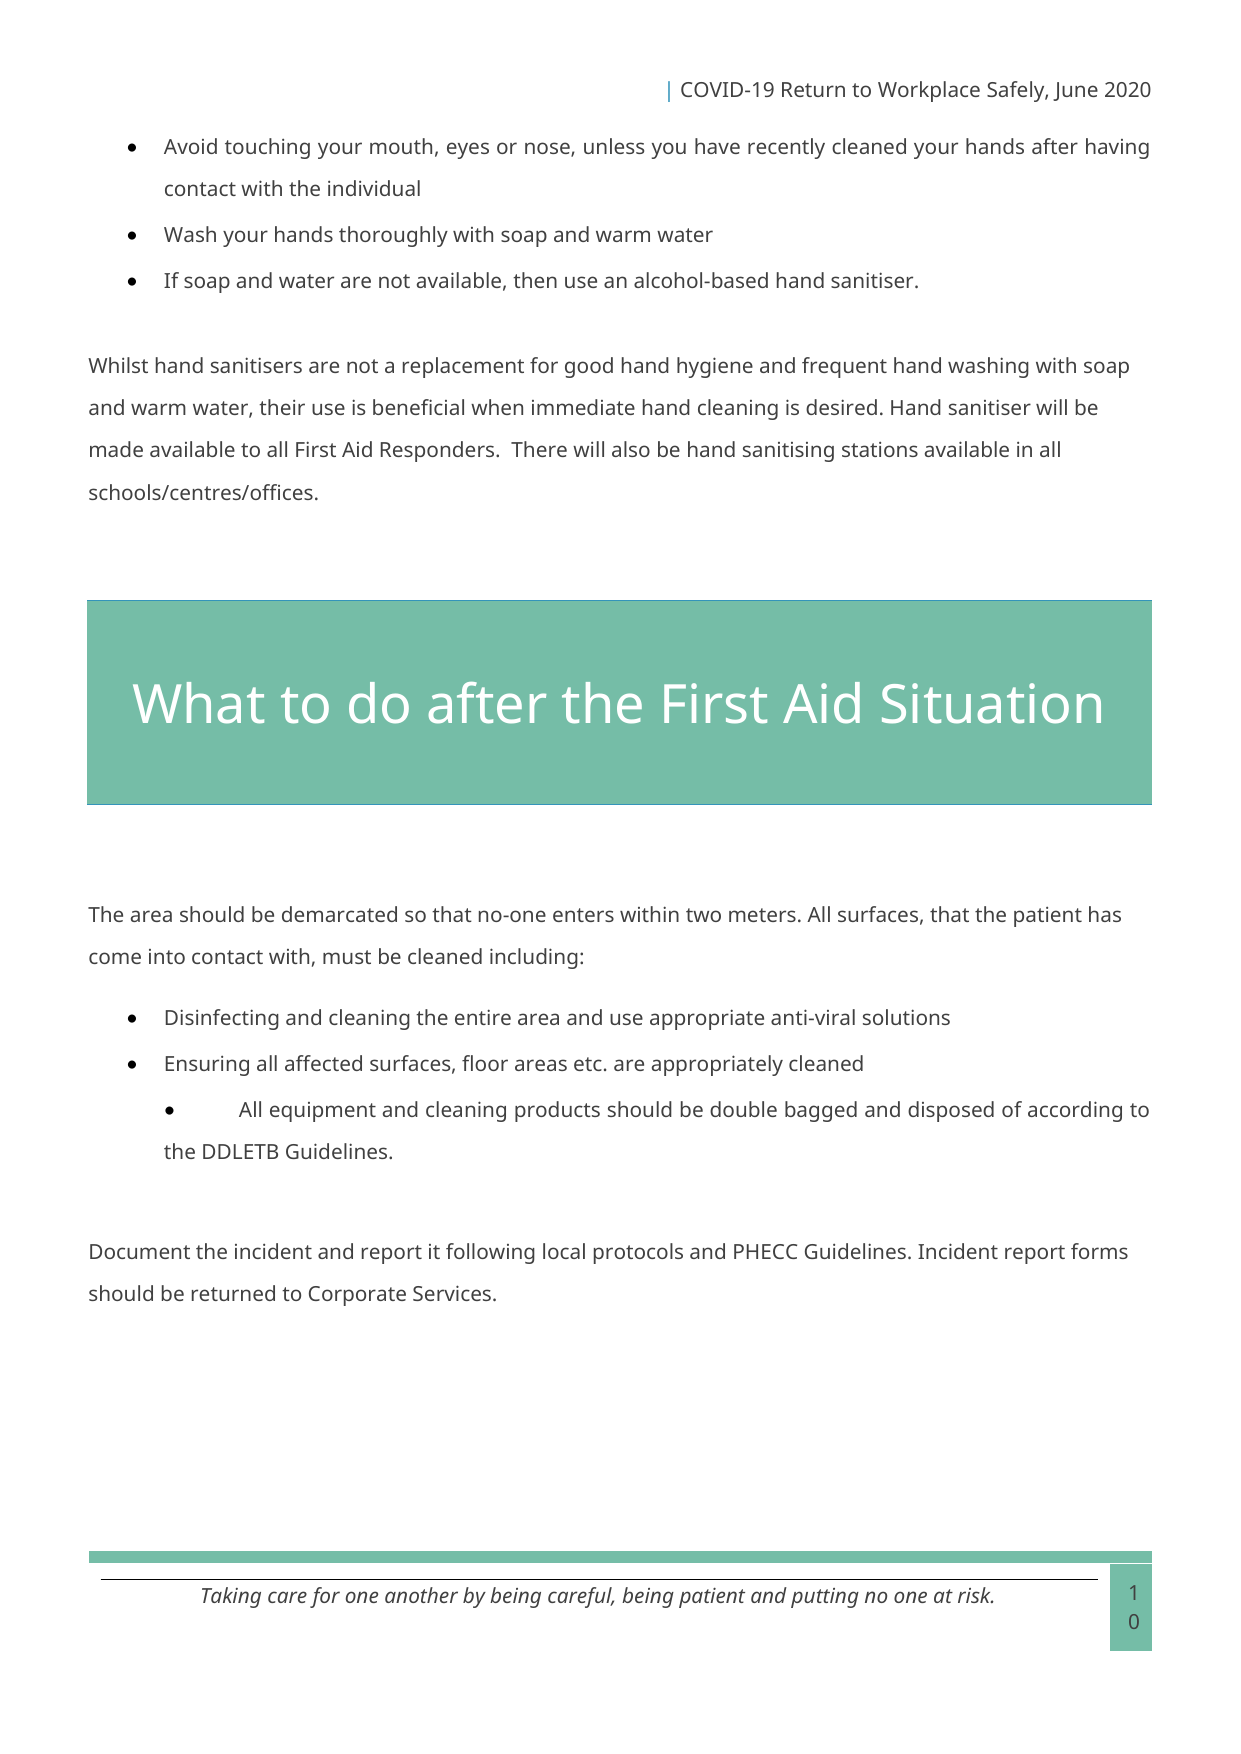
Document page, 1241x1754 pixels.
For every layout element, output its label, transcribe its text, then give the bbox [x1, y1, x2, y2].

list Avoid touching your mouth, eyes or nose, unless you have recently cleaned your hands after having contact with the individual [126, 132, 1152, 203]
text Document the incident and report it following local protocols and PHECC Guidelines. Incident report forms should be returned to Corporate Services. [88, 1237, 1152, 1308]
list Wash your hands thoroughly with soap and warm water [126, 220, 1152, 248]
list If soap and water are not available, then use an alcohol-based hand sanitiser. [126, 266, 1152, 294]
text The area should be demarcated so that no-one enters within two meters. All surfaces, that the patient has come into contact with, must be cleaned including: [88, 900, 1152, 971]
list All equipment and cleaning products should be double bagged and disposed of according to the DDLETB Guidelines. [164, 1095, 1152, 1166]
text Whilst hand sanitisers are not a replacement for good hand hygiene and frequent hand washing with soap and warm water, their use is beneficial when immediate hand cleaning is desired. Hand sanitiser will be made available to all First Aid Responders. There will also be hand sanitising stations available in all schools/centres/offices. [88, 351, 1152, 506]
list Disinfecting and cleaning the entire area and use appropriate anti-viral solutions [126, 1003, 1152, 1032]
subtitle What to do after the First Aid Situation [87, 601, 1152, 804]
list Ensuring all affected surfaces, floor areas etc. are appropriately cleaned [126, 1049, 1152, 1077]
